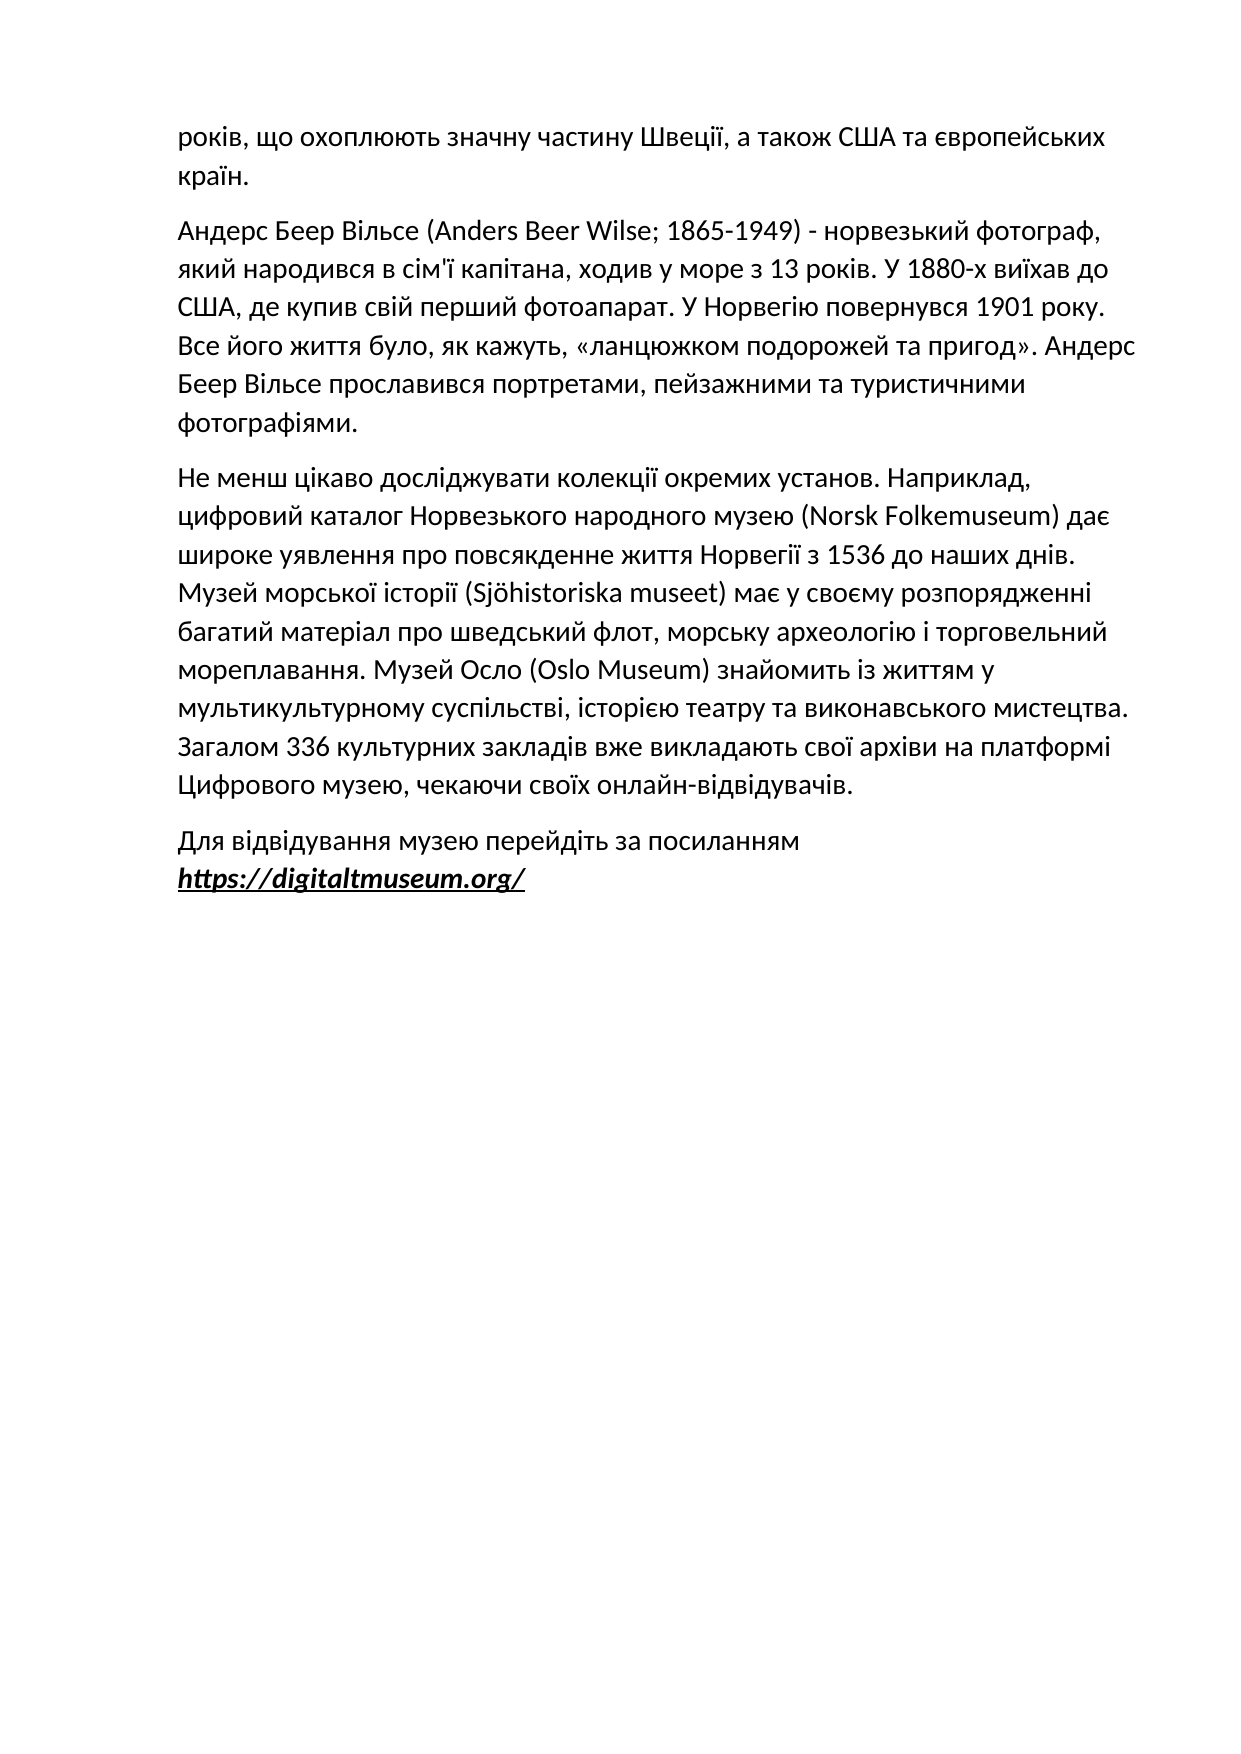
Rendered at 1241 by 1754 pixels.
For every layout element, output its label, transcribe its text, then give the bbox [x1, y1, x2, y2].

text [177, 118, 1152, 192]
text Для відвідування музею перейдіть за посиланням https://digitaltmuseum.org/ [177, 822, 1152, 896]
text Андерс Беер Вільсе (Anders Beer Wilse; 1865-1949) - норвезький фотограф, який народився в сім'ї капітана, ходив у море з 13 років. У 1880-х виїхав до США, де купив свій перший фотоапарат. У Норвегію повернувся 1901 року. Все його життя було, як кажуть, «ланцюжком подорожей та пригод». Андерс Беер Вільсе прославився портретами, пейзажними та туристичними фотографіями. [177, 212, 1152, 439]
text Не менш цікаво досліджувати колекції окремих установ. Наприклад, цифровий каталог Норвезького народного музею (Norsk Folkemuseum) дає широке уявлення про повсякденне життя Норвегії з 1536 до наших днів. Музей морської історії (Sjöhistoriska museet) має у своєму розпорядженні багатий матеріал про шведський флот, морську археологію і торговельний мореплавання. Музей Осло (Oslo Museum) знайомить із життям у мультикультурному суспільстві, історією театру та виконавського мистецтва. Загалом 336 культурних закладів вже викладають свої архіви на платформі Цифрового музею, чекаючи своїх онлайн-відвідувачів. [177, 459, 1152, 802]
